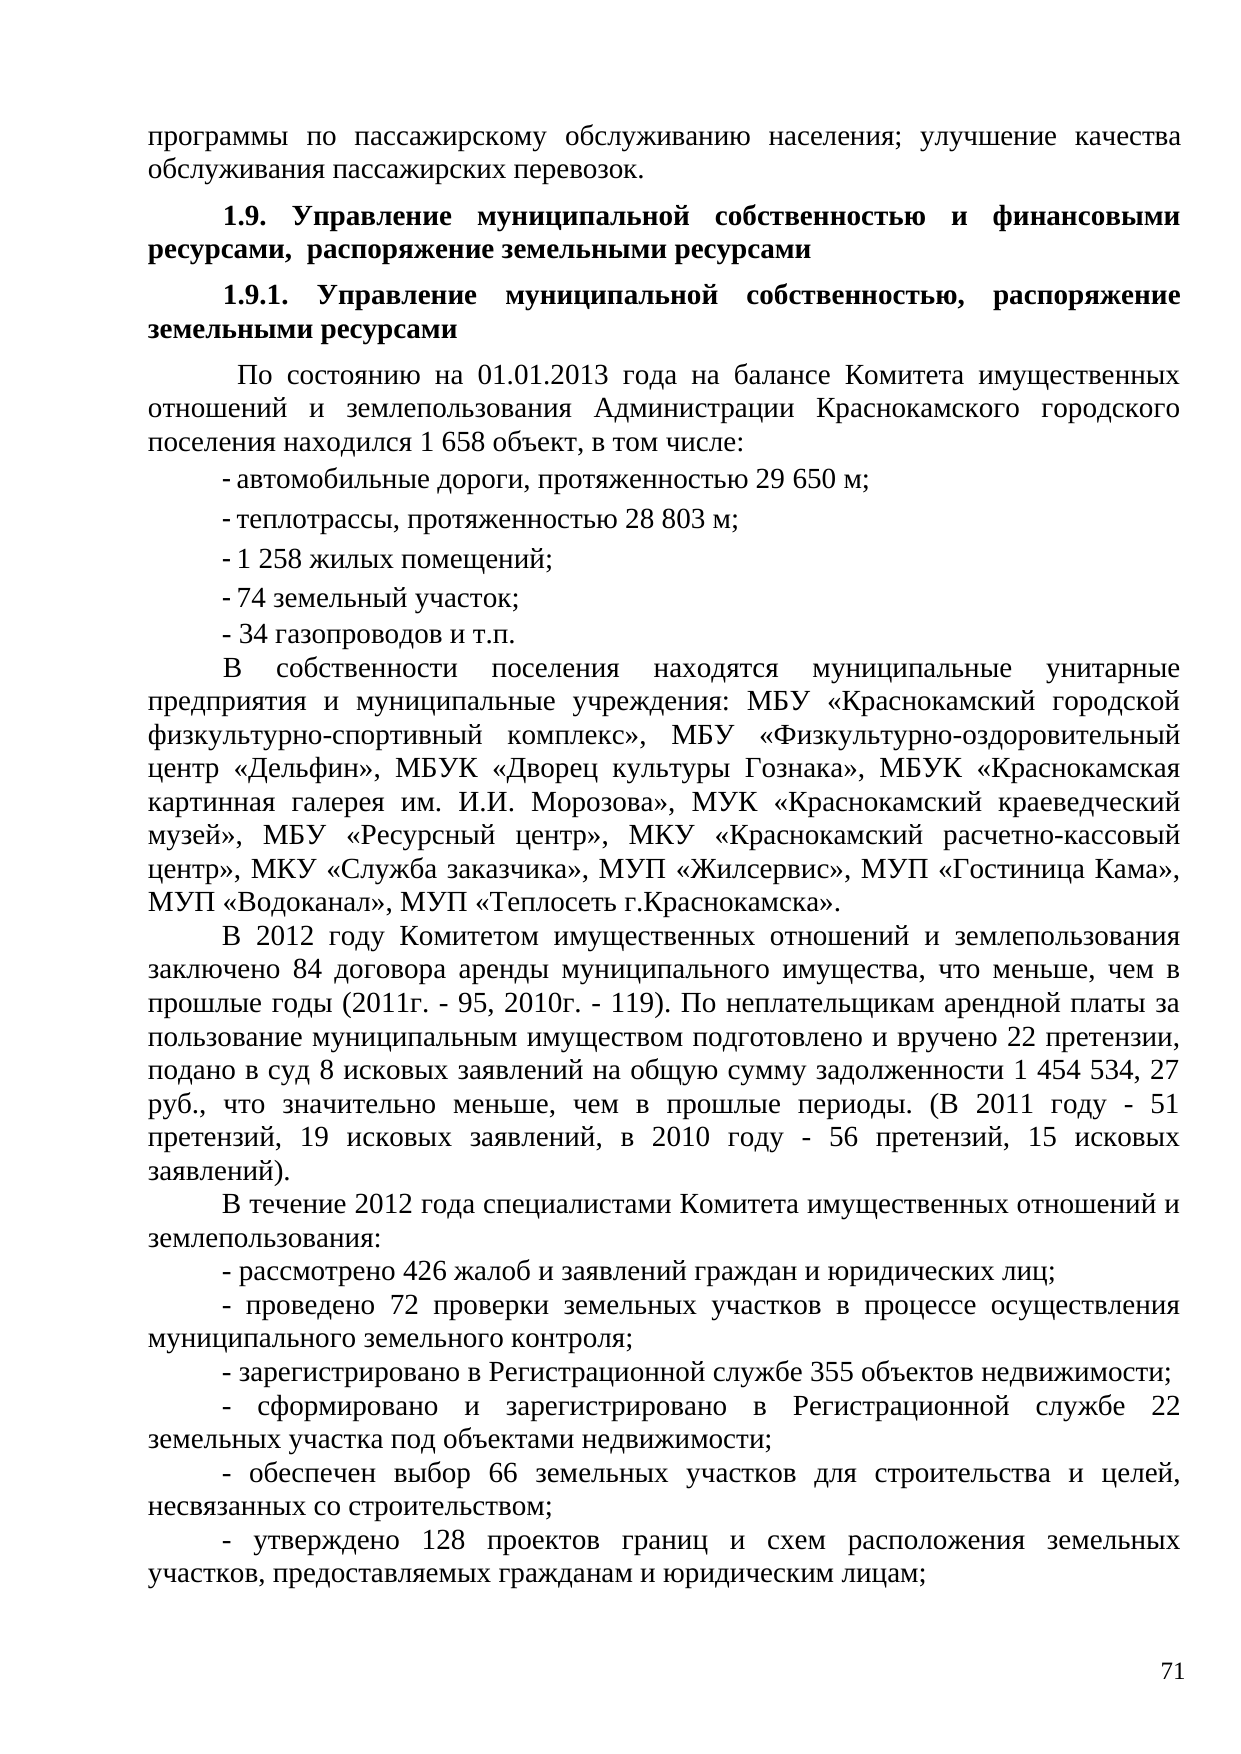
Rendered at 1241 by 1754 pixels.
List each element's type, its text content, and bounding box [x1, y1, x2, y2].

text - рассмотрено 426 жалоб и заявлений граждан и юридических лиц; [148, 1253, 1181, 1287]
text - обеспечен выбор 66 земельных участков для строительства и целей, несвязанных со строительством; [148, 1455, 1181, 1522]
text - 34 газопроводов и т.п. [148, 616, 1181, 650]
text 1.9. Управление муниципальной собственностью и финансовыми ресурсами, распоряжение земельными ресурсами [148, 198, 1181, 265]
text - утверждено 128 проектов границ и схем расположения земельных участков, предоставляемых гражданам и юридическим лицам; [148, 1522, 1181, 1589]
text - сформировано и зарегистрировано в Регистрационной службе 22 земельных участка под объектами недвижимости; [148, 1388, 1181, 1455]
text По состоянию на 01.01.2013 года на балансе Комитета имущественных отношений и землепользования Администрации Краснокамского городского поселения находился 1 658 объект, в том числе: [148, 357, 1181, 457]
text В течение 2012 года специалистами Комитета имущественных отношений и землепользования: [148, 1186, 1181, 1253]
list теплотрассы, протяженностью ; [148, 497, 1181, 537]
text - зарегистрировано в Регистрационной службе 355 объектов недвижимости; [148, 1354, 1181, 1388]
list 74 земельный участок; [148, 577, 1181, 616]
list 1 258 жилых помещений; [148, 537, 1181, 577]
text В собственности поселения находятся муниципальные унитарные предприятия и муниципальные учреждения: МБУ «Краснокамский городской физкультурно-спортивный комплекс», МБУ «Физкультурно-оздоровительный центр «Дельфин», МБУК «Дворец культуры Гознака», МБУК «Краснокамская картинная галерея им. И.И. Морозова», МУК «Краснокамский краеведческий музей», МБУ «Ресурсный центр», МКУ «Краснокамский расчетно-кассовый центр», МКУ «Служба заказчика», МУП «Жилсервис», МУП «Гостиница Кама», МУП «Водоканал», МУП «Теплосеть г.Краснокамска». [148, 650, 1181, 918]
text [148, 118, 1181, 185]
text - проведено 72 проверки земельных участков в процессе осуществления муниципального земельного контроля; [148, 1287, 1181, 1354]
text 1.9.1. Управление муниципальной собственностью, распоряжение земельными ресурсами [148, 277, 1181, 344]
list автомобильные дороги, протяженностью ; [148, 457, 1181, 497]
text В 2012 году Комитетом имущественных отношений и землепользования заключено 84 договора аренды муниципального имущества, что меньше, чем в прошлые годы (2011г. - 95, 2010г. - 119). По неплательщикам арендной платы за пользование муниципальным имуществом подготовлено и вручено 22 претензии, подано в суд 8 исковых заявлений на общую сумму задолженности 1 454 534, 27 руб., что значительно меньше, чем в прошлые периоды. (В 2011 году - 51 претензий, 19 исковых заявлений, в 2010 году - 56 претензий, 15 исковых заявлений). [148, 918, 1181, 1186]
